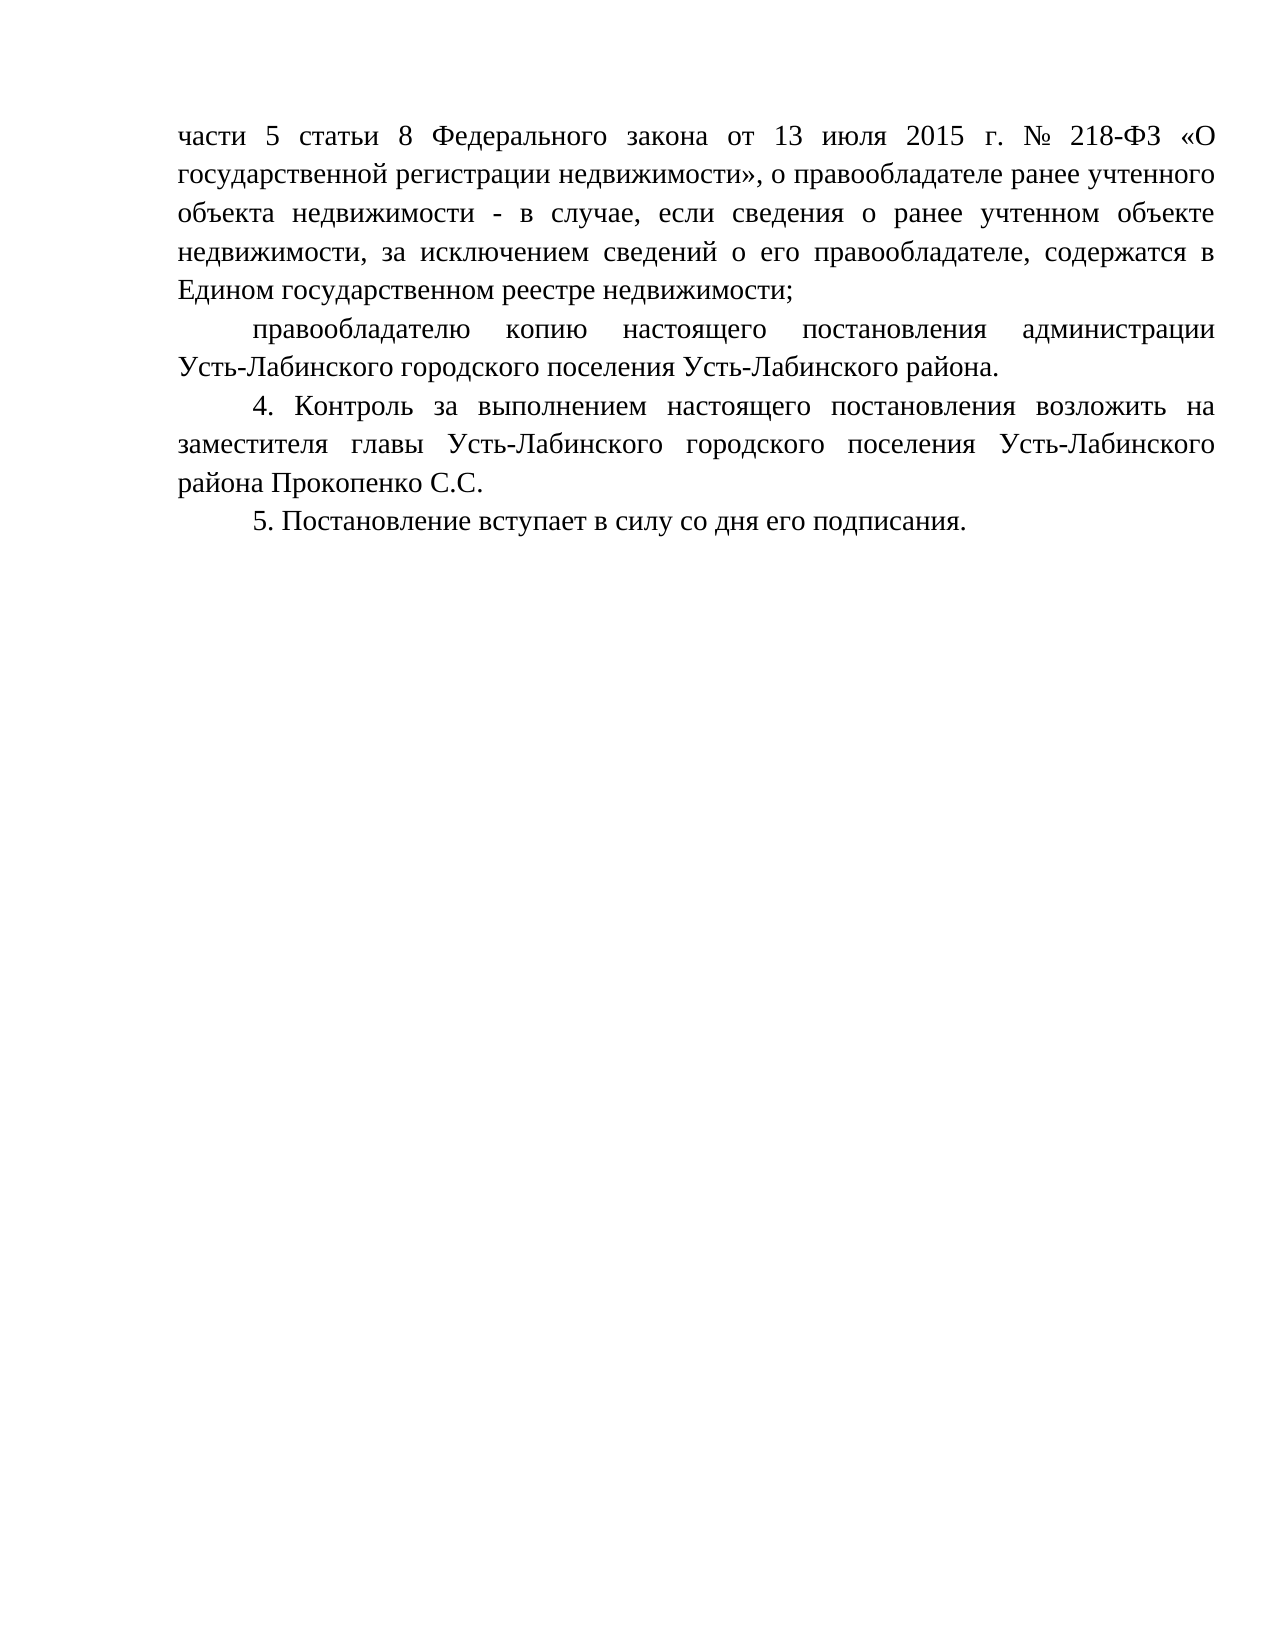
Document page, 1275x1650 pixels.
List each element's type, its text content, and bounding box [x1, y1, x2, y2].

text 4. Контроль за выполнением настоящего постановления возложить на заместителя главы Усть-Лабинского городского поселения Усть-Лабинского района Прокопенко С.С. [177, 388, 1216, 498]
text 5. Постановление вступает в силу со дня его подписания. [177, 503, 1216, 537]
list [177, 118, 1216, 306]
text правообладателю копию настоящего постановления администрации Усть-Лабинского городского поселения Усть-Лабинского района. [177, 311, 1216, 383]
